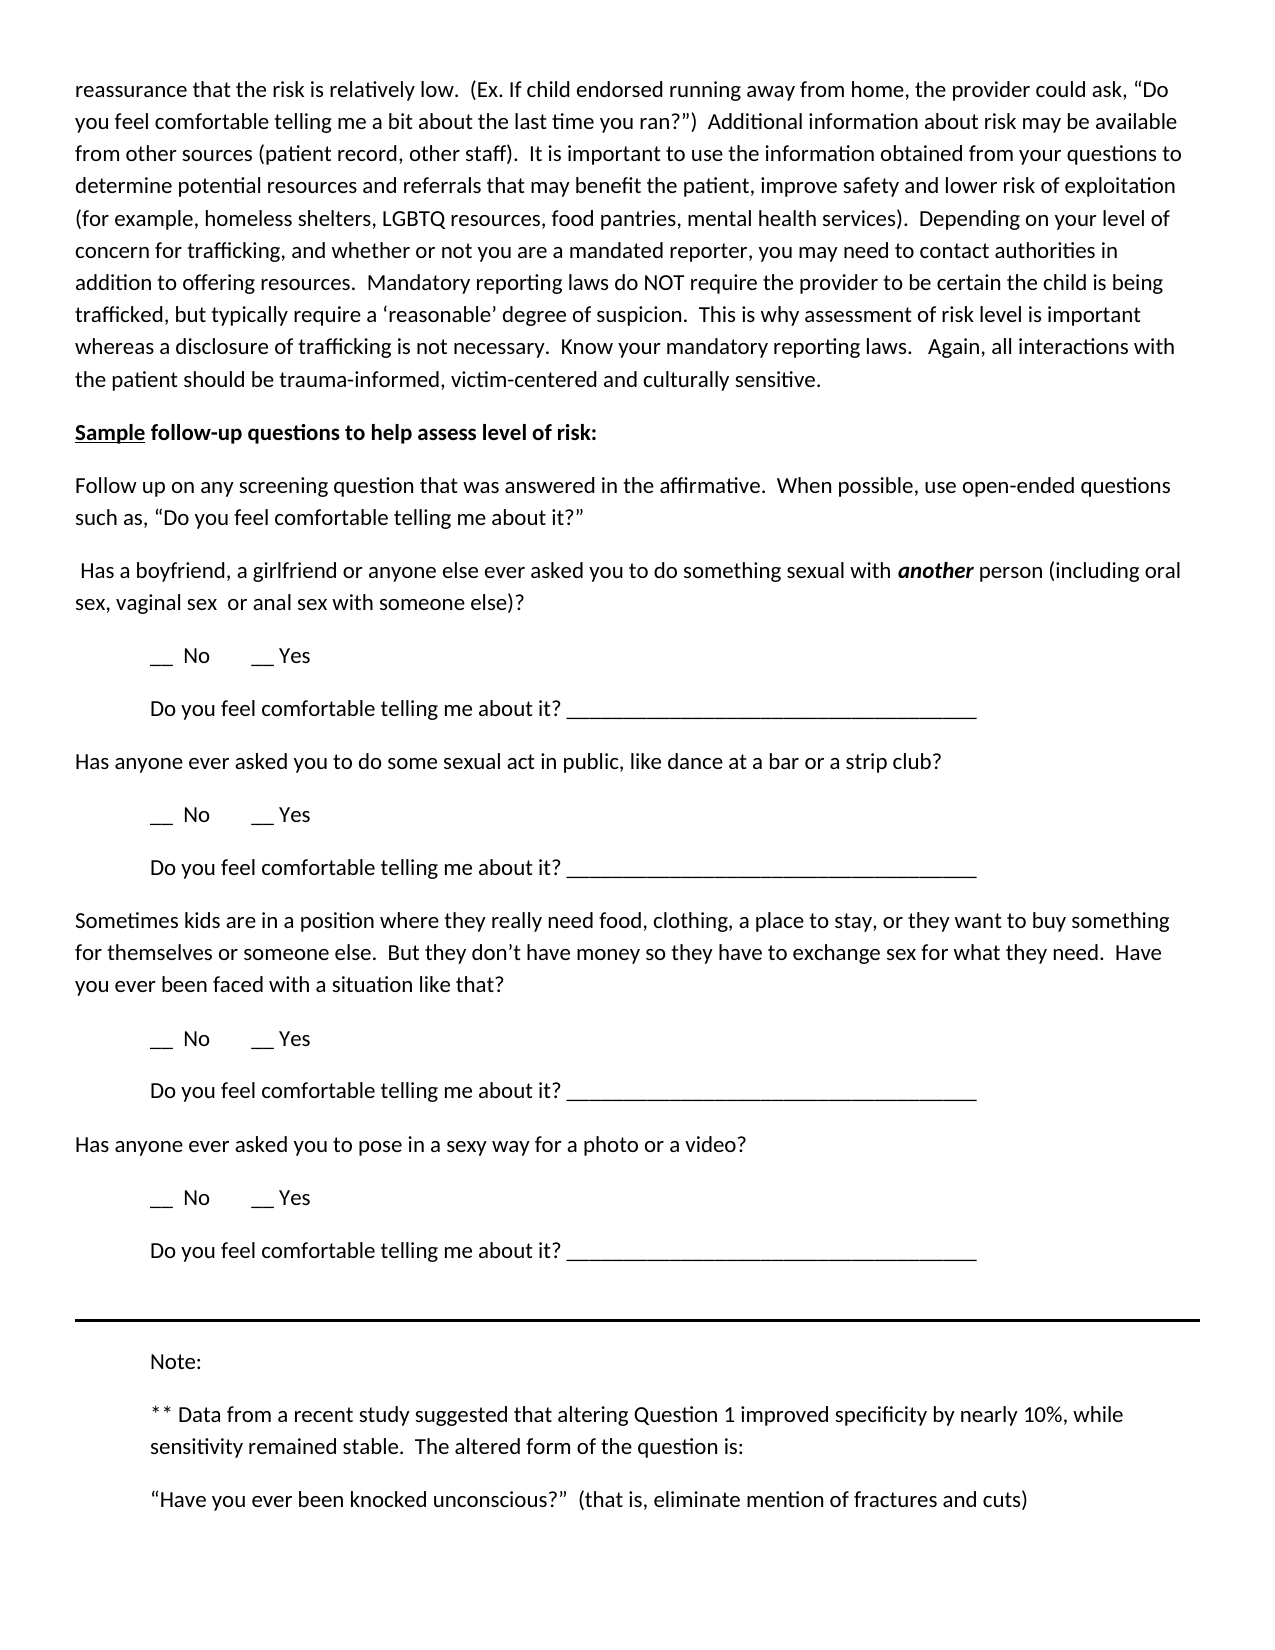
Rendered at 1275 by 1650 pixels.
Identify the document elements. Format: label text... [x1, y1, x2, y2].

text Has anyone ever asked you to do some sexual act in public, like dance at a bar or a strip club? [75, 747, 1200, 775]
text Do you feel comfortable telling me about it? ____________________________________ [75, 694, 1200, 722]
text Note: [150, 1347, 1200, 1375]
text Do you feel comfortable telling me about it? ____________________________________ [150, 1236, 1200, 1264]
text Has a boyfriend, a girlfriend or anyone else ever asked you to do something sexual with another person (including oral sex, vaginal sex or anal sex with someone else)? [75, 556, 1200, 616]
text Has anyone ever asked you to pose in a sexy way for a photo or a video? [75, 1130, 1200, 1158]
text Do you feel comfortable telling me about it? ____________________________________ [150, 853, 1200, 881]
text Follow up on any screening question that was answered in the affirmative. When possible, use open-ended questions such as, “Do you feel comfortable telling me about it?” [75, 471, 1200, 531]
text __ No __ Yes [75, 1183, 1200, 1211]
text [75, 75, 1200, 393]
text __ No __ Yes [75, 641, 1200, 669]
text __ No __ Yes [150, 1024, 1200, 1052]
text Sample follow-up questions to help assess level of risk: [75, 418, 1200, 446]
text Do you feel comfortable telling me about it? ____________________________________ [150, 1077, 1200, 1105]
text Sometimes kids are in a position where they really need food, clothing, a place to stay, or they want to buy something for themselves or someone else. But they don’t have money so they have to exchange sex for what they need. Have you ever been faced with a situation like that? [75, 906, 1200, 999]
text ** Data from a recent study suggested that altering Question 1 improved specificity by nearly 10%, while sensitivity remained stable. The altered form of the question is: [150, 1400, 1200, 1460]
text “Have you ever been knocked unconscious?” (that is, eliminate mention of fractures and cuts) [150, 1485, 1200, 1513]
text __ No __ Yes [150, 800, 1200, 828]
